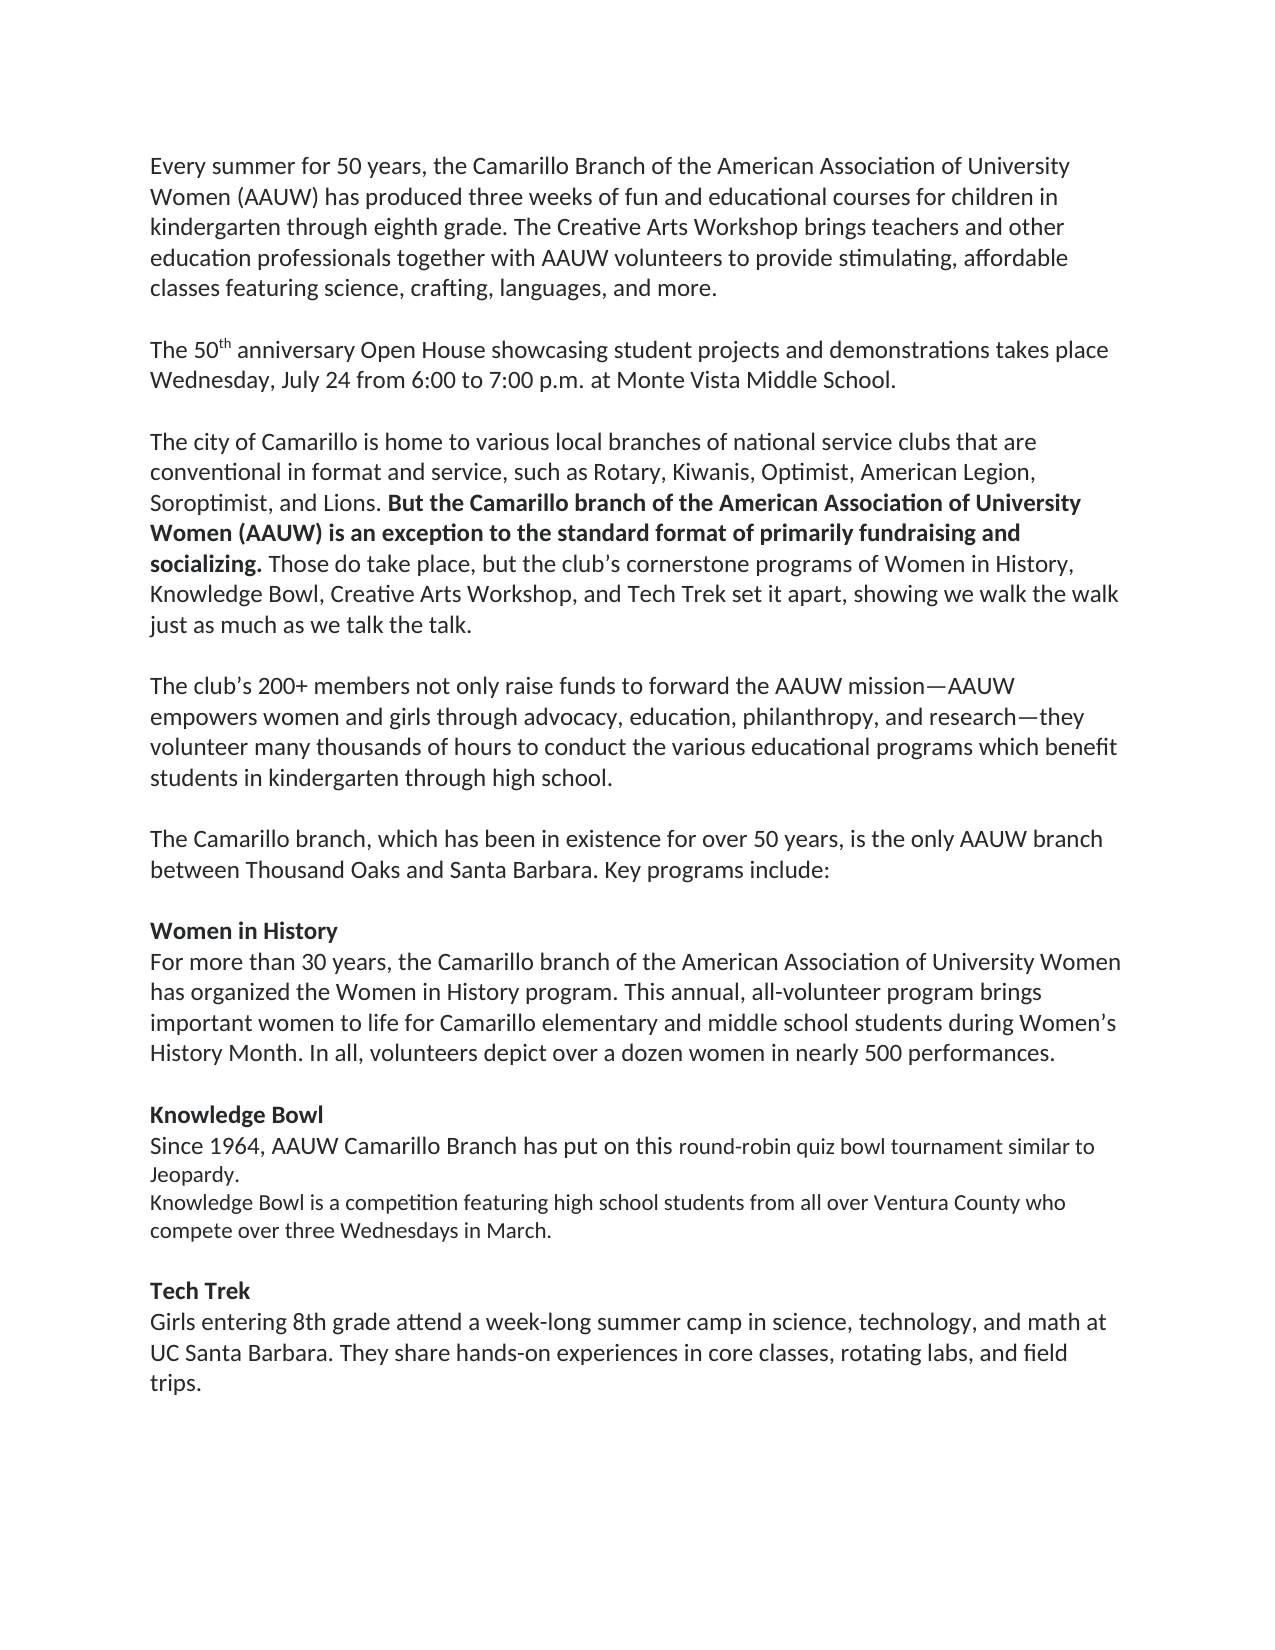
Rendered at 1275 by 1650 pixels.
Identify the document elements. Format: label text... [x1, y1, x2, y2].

text Tech Trek [150, 1276, 1125, 1306]
text Every summer for 50 years, the Camarillo Branch of the American Association of University Women (AAUW) has produced three weeks of fun and educational courses for children in kindergarten through eighth grade. The Creative Arts Workshop brings teachers and other education professionals together with AAUW volunteers to provide stimulating, affordable classes featuring science, crafting, languages, and more. [150, 150, 1125, 303]
text For more than 30 years, the Camarillo branch of the American Association of University Women has organized the Women in History program. This annual, all-volunteer program brings important women to life for Camarillo elementary and middle school students during Women’s History Month. In all, volunteers depict over a dozen women in nearly 500 performances. [150, 946, 1125, 1068]
text The city of Camarillo is home to various local branches of national service clubs that are conventional in format and service, such as Rotary, Kiwanis, Optimist, American Legion, Soroptimist, and Lions. But the Camarillo branch of the American Association of University Women (AAUW) is an exception to the standard format of primarily fundraising and socializing. Those do take place, but the club’s cornerstone programs of Women in History, Knowledge Bowl, Creative Arts Workshop, and Tech Trek set it apart, showing we walk the walk just as much as we talk the talk. [150, 426, 1125, 639]
text Since 1964, AAUW Camarillo Branch has put on this round-robin quiz bowl tournament similar to Jeopardy. [150, 1130, 1125, 1188]
text Women in History [150, 915, 1125, 946]
text The 50th anniversary Open House showcasing student projects and demonstrations takes place Wednesday, July 24 from 6:00 to 7:00 p.m. at Monte Vista Middle School. [150, 334, 1125, 395]
text The Camarillo branch, which has been in existence for over 50 years, is the only AAUW branch between Thousand Oaks and Santa Barbara. Key programs include: [150, 823, 1125, 884]
text The club’s 200+ members not only raise funds to forward the AAUW mission—AAUW empowers women and girls through advocacy, education, philanthropy, and research—they volunteer many thousands of hours to conduct the various educational programs which benefit students in kindergarten through high school. [150, 670, 1125, 792]
text Knowledge Bowl [150, 1099, 1125, 1129]
text Girls entering 8th grade attend a week-long summer camp in science, technology, and math at UC Santa Barbara. They share hands-on experiences in core classes, rotating labs, and field trips. [150, 1306, 1125, 1398]
text Knowledge Bowl is a competition featuring high school students from all over Ventura County who compete over three Wednesdays in March. [150, 1188, 1125, 1244]
